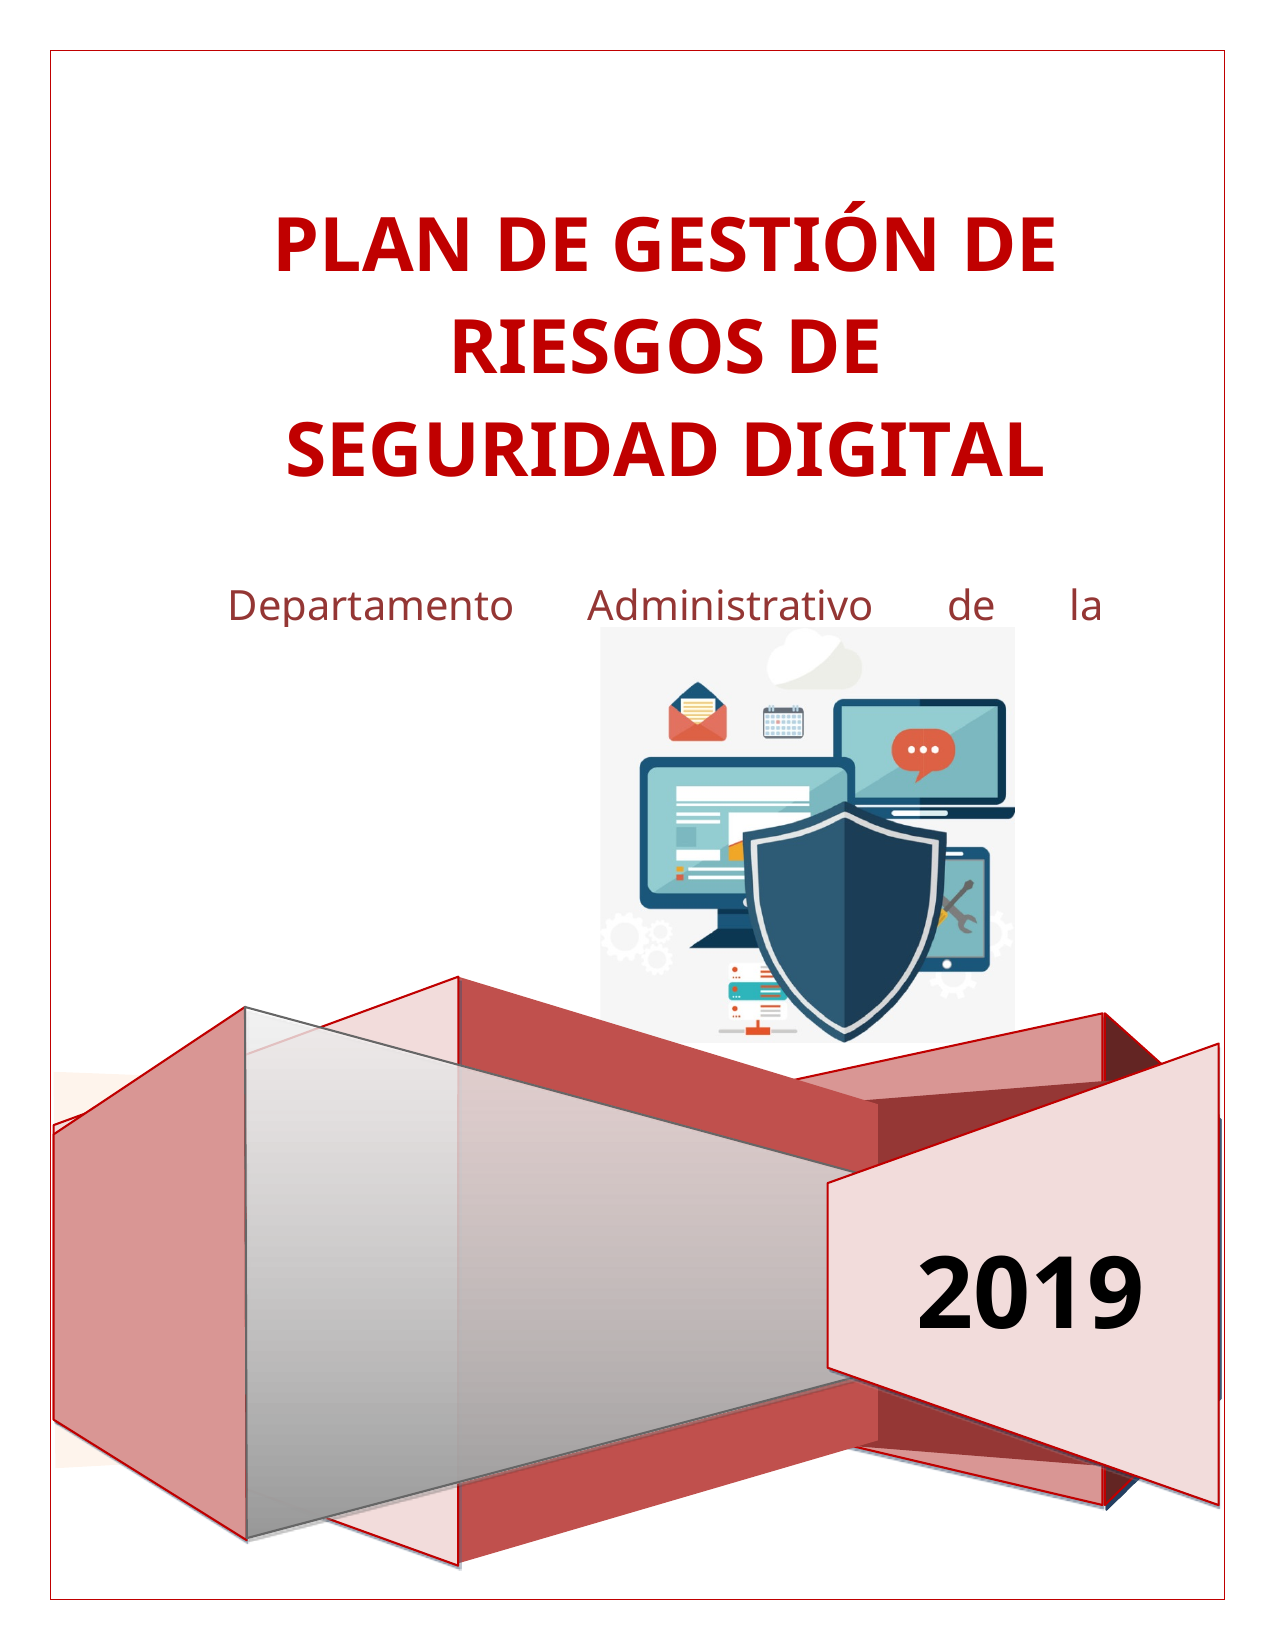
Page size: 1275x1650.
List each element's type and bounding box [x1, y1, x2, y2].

picture [600, 627, 1015, 1043]
